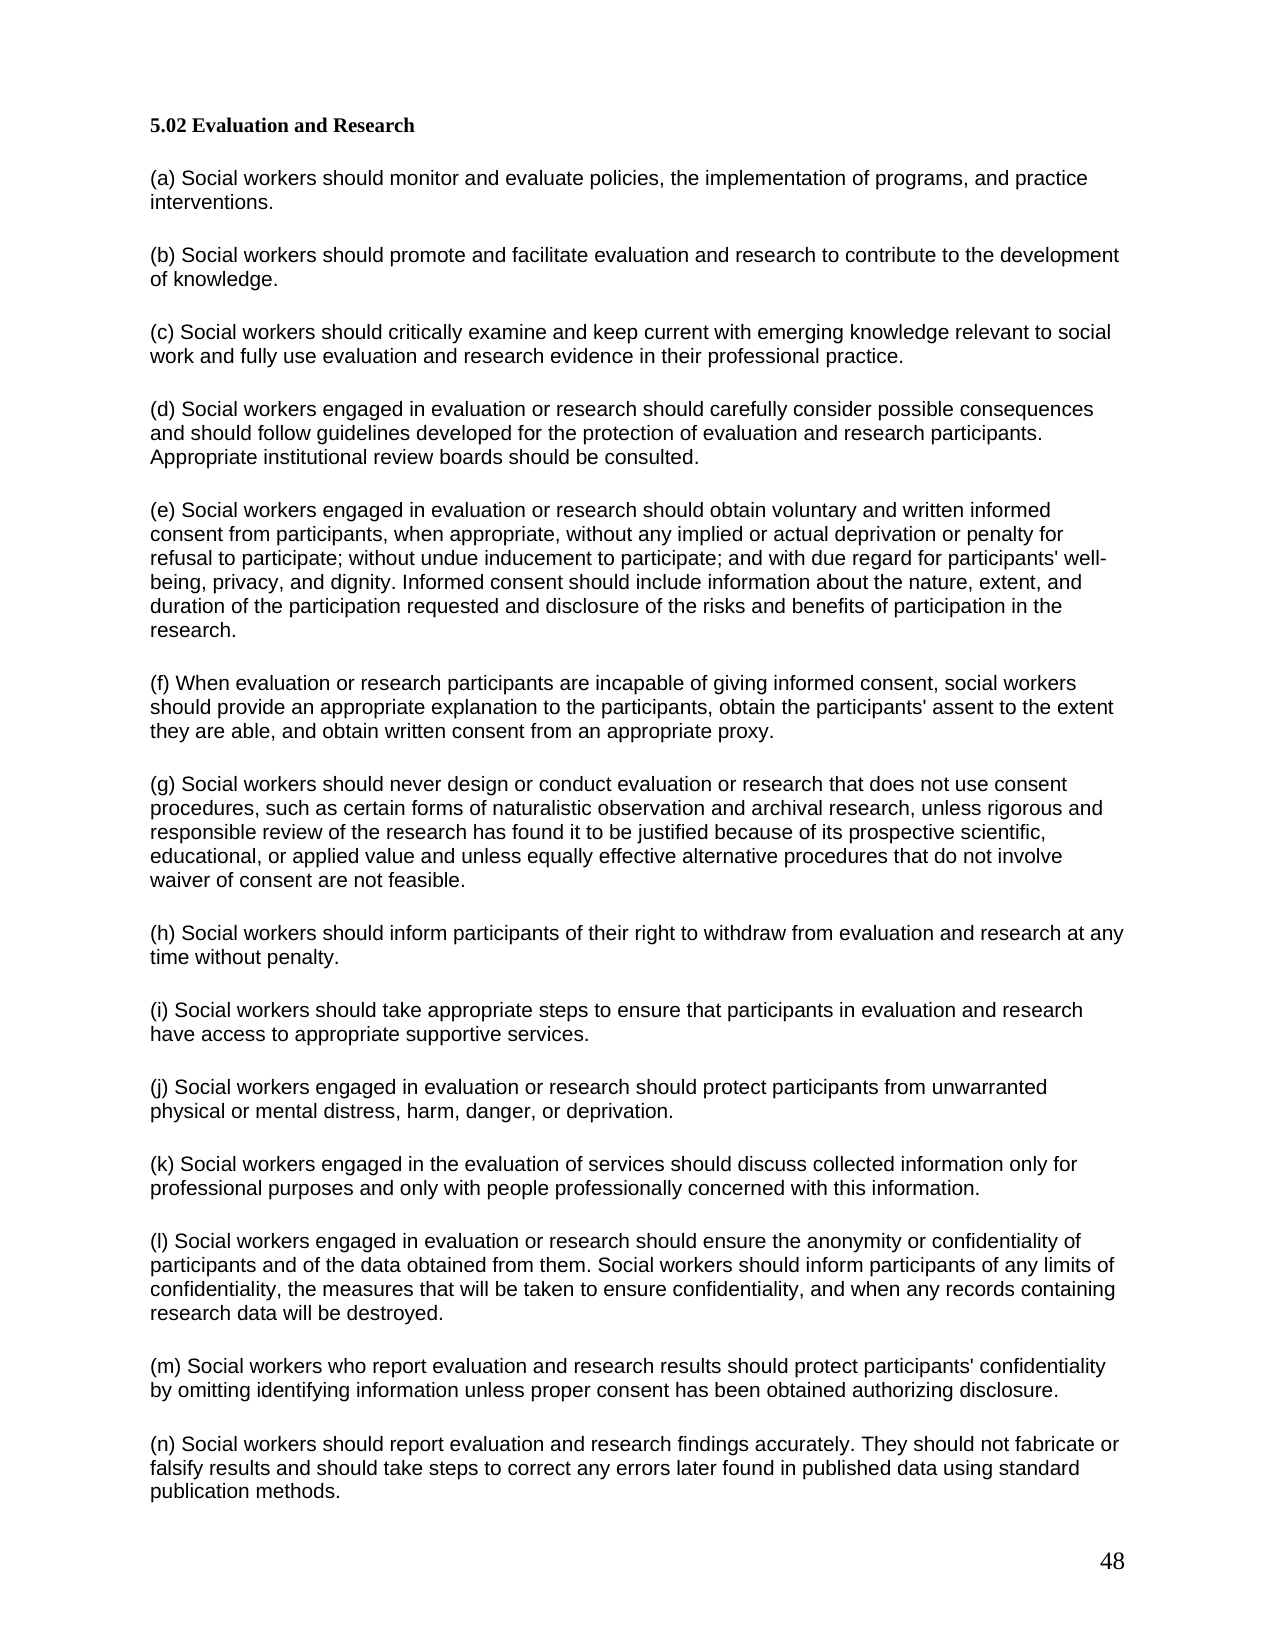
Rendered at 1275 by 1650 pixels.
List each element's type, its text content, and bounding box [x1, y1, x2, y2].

text (m) Social workers who report evaluation and research results should protect participants' confidentiality by omitting identifying information unless proper consent has been obtained authorizing disclosure. [150, 1354, 1125, 1402]
text (g) Social workers should never design or conduct evaluation or research that does not use consent procedures, such as certain forms of naturalistic observation and archival research, unless rigorous and responsible review of the research has found it to be justified because of its prospective scientific, educational, or applied value and unless equally effective alternative procedures that do not involve waiver of consent are not feasible. [150, 772, 1125, 892]
text (e) Social workers engaged in evaluation or research should obtain voluntary and written informed consent from participants, when appropriate, without any implied or actual deprivation or penalty for refusal to participate; without undue inducement to participate; and with due regard for participants' well-being, privacy, and dignity. Informed consent should include information about the nature, extent, and duration of the participation requested and disclosure of the risks and benefits of participation in the research. [150, 498, 1125, 642]
text (c) Social workers should critically examine and keep current with emerging knowledge relevant to social work and fully use evaluation and research evidence in their professional practice. [150, 320, 1125, 368]
text (d) Social workers engaged in evaluation or research should carefully consider possible consequences and should follow guidelines developed for the protection of evaluation and research participants. Appropriate institutional review boards should be consulted. [150, 397, 1125, 469]
text (a) Social workers should monitor and evaluate policies, the implementation of programs, and practice interventions. [150, 166, 1125, 214]
text (h) Social workers should inform participants of their right to withdraw from evaluation and research at any time without penalty. [150, 921, 1125, 969]
text (i) Social workers should take appropriate steps to ensure that participants in evaluation and research have access to appropriate supportive services. [150, 998, 1125, 1046]
text (j) Social workers engaged in evaluation or research should protect participants from unwarranted physical or mental distress, harm, danger, or deprivation. [150, 1075, 1125, 1123]
subtitle 5.02 Evaluation and Research [150, 112, 1125, 137]
text (b) Social workers should promote and facilitate evaluation and research to contribute to the development of knowledge. [150, 243, 1125, 291]
text (k) Social workers engaged in the evaluation of services should discuss collected information only for professional purposes and only with people professionally concerned with this information. [150, 1152, 1125, 1200]
text (l) Social workers engaged in evaluation or research should ensure the anonymity or confidentiality of participants and of the data obtained from them. Social workers should inform participants of any limits of confidentiality, the measures that will be taken to ensure confidentiality, and when any records containing research data will be destroyed. [150, 1229, 1125, 1325]
text (f) When evaluation or research participants are incapable of giving informed consent, social workers should provide an appropriate explanation to the participants, obtain the participants' assent to the extent they are able, and obtain written consent from an appropriate proxy. [150, 671, 1125, 743]
text (n) Social workers should report evaluation and research findings accurately. They should not fabricate or falsify results and should take steps to correct any errors later found in published data using standard publication methods. [150, 1431, 1125, 1503]
